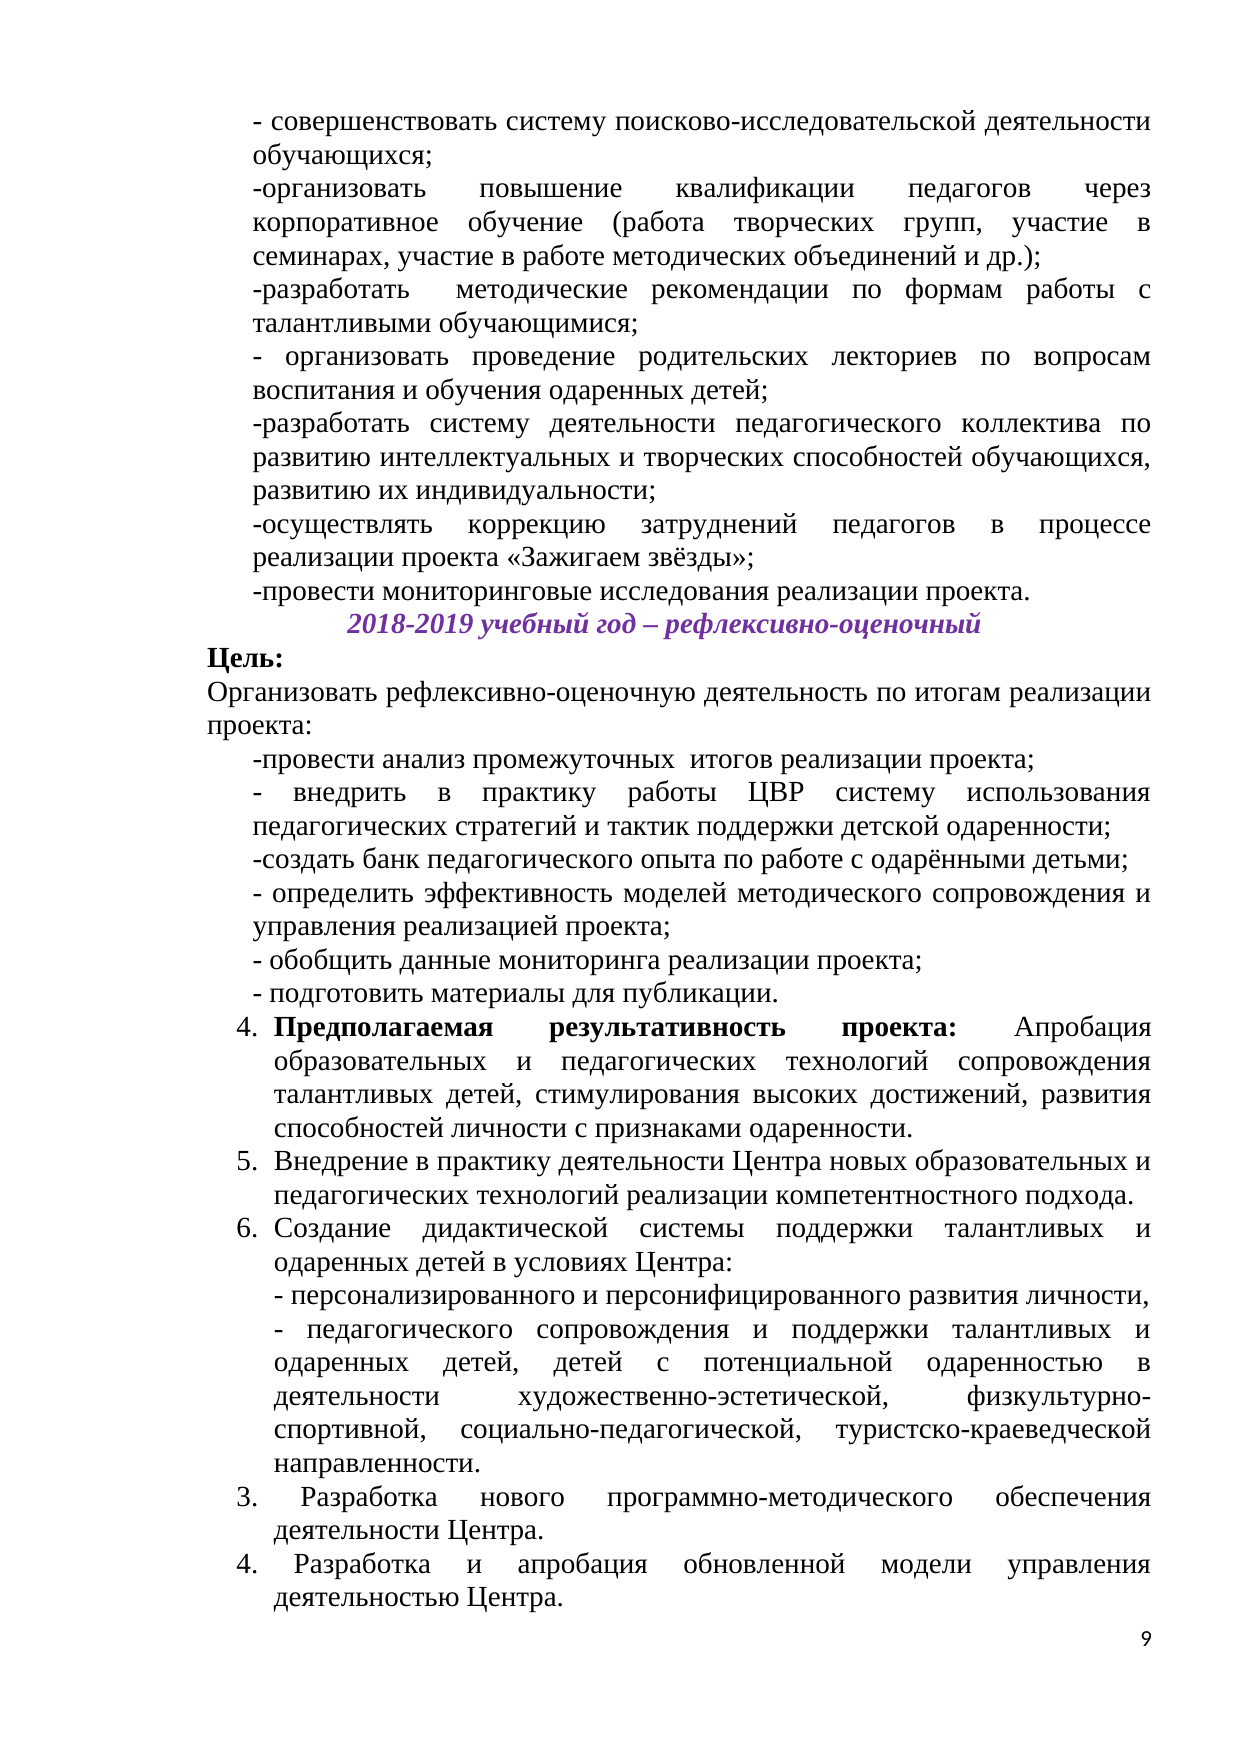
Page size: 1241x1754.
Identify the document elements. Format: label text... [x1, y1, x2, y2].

text Организовать рефлексивно-оценочную деятельность по итогам реализации проекта: [207, 674, 1152, 741]
list Предполагаемая результативность проекта: Апробация образовательных и педагогических технологий сопровождения талантливых детей, стимулирования высоких достижений, развития способностей личности с признаками одаренности. [236, 1009, 1152, 1143]
list - персонализированного и персонифицированного развития личности, [274, 1277, 1152, 1311]
text -провести мониторинговые исследования реализации проекта. [252, 573, 1152, 607]
list 4. Разработка и апробация обновленной модели управления деятельностью Центра. [236, 1546, 1152, 1613]
list Создание дидактической системы поддержки талантливых и одаренных детей в условиях Центра: [236, 1210, 1152, 1277]
text - внедрить в практику работы ЦВР систему использования педагогических стратегий и тактик поддержки детской одаренности; [252, 774, 1152, 841]
text - подготовить материалы для публикации. [252, 976, 1152, 1009]
text - определить эффективность моделей методического сопровождения и управления реализацией проекта; [252, 875, 1152, 942]
text - обобщить данные мониторинга реализации проекта; [252, 942, 1152, 976]
text -организовать повышение квалификации педагогов через корпоративное обучение (работа творческих групп, участие в семинарах, участие в работе методических объединений и др.); [252, 171, 1152, 271]
list Внедрение в практику деятельности Центра новых образовательных и педагогических технологий реализации компетентностного подхода. [236, 1143, 1152, 1210]
text -разработать систему деятельности педагогического коллектива по развитию интеллектуальных и творческих способностей обучающихся, развитию их индивидуальности; [252, 405, 1152, 506]
text - совершенствовать систему поисково-исследовательской деятельности обучающихся; [252, 103, 1152, 171]
text Цель: [207, 640, 1152, 674]
text -провести анализ промежуточных итогов реализации проекта; [252, 741, 1152, 774]
text -осуществлять коррекцию затруднений педагогов в процессе реализации проекта «Зажигаем звёзды»; [252, 506, 1152, 573]
text -создать банк педагогического опыта по работе с одарёнными детьми; [252, 841, 1152, 875]
list - педагогического сопровождения и поддержки талантливых и одаренных детей, детей с потенциальной одаренностью в деятельности художественно-эстетической, физкультурно-спортивной, социально-педагогической, туристско-краеведческой направленности. [274, 1311, 1152, 1479]
text - организовать проведение родительских лекториев по вопросам воспитания и обучения одаренных детей; [252, 338, 1152, 405]
text -разработать методические рекомендации по формам работы с талантливыми обучающимися; [252, 271, 1152, 338]
list 3. Разработка нового программно-методического обеспечения деятельности Центра. [236, 1479, 1152, 1546]
text 2018-2019 учебный год – рефлексивно-оценочный [177, 607, 1152, 640]
